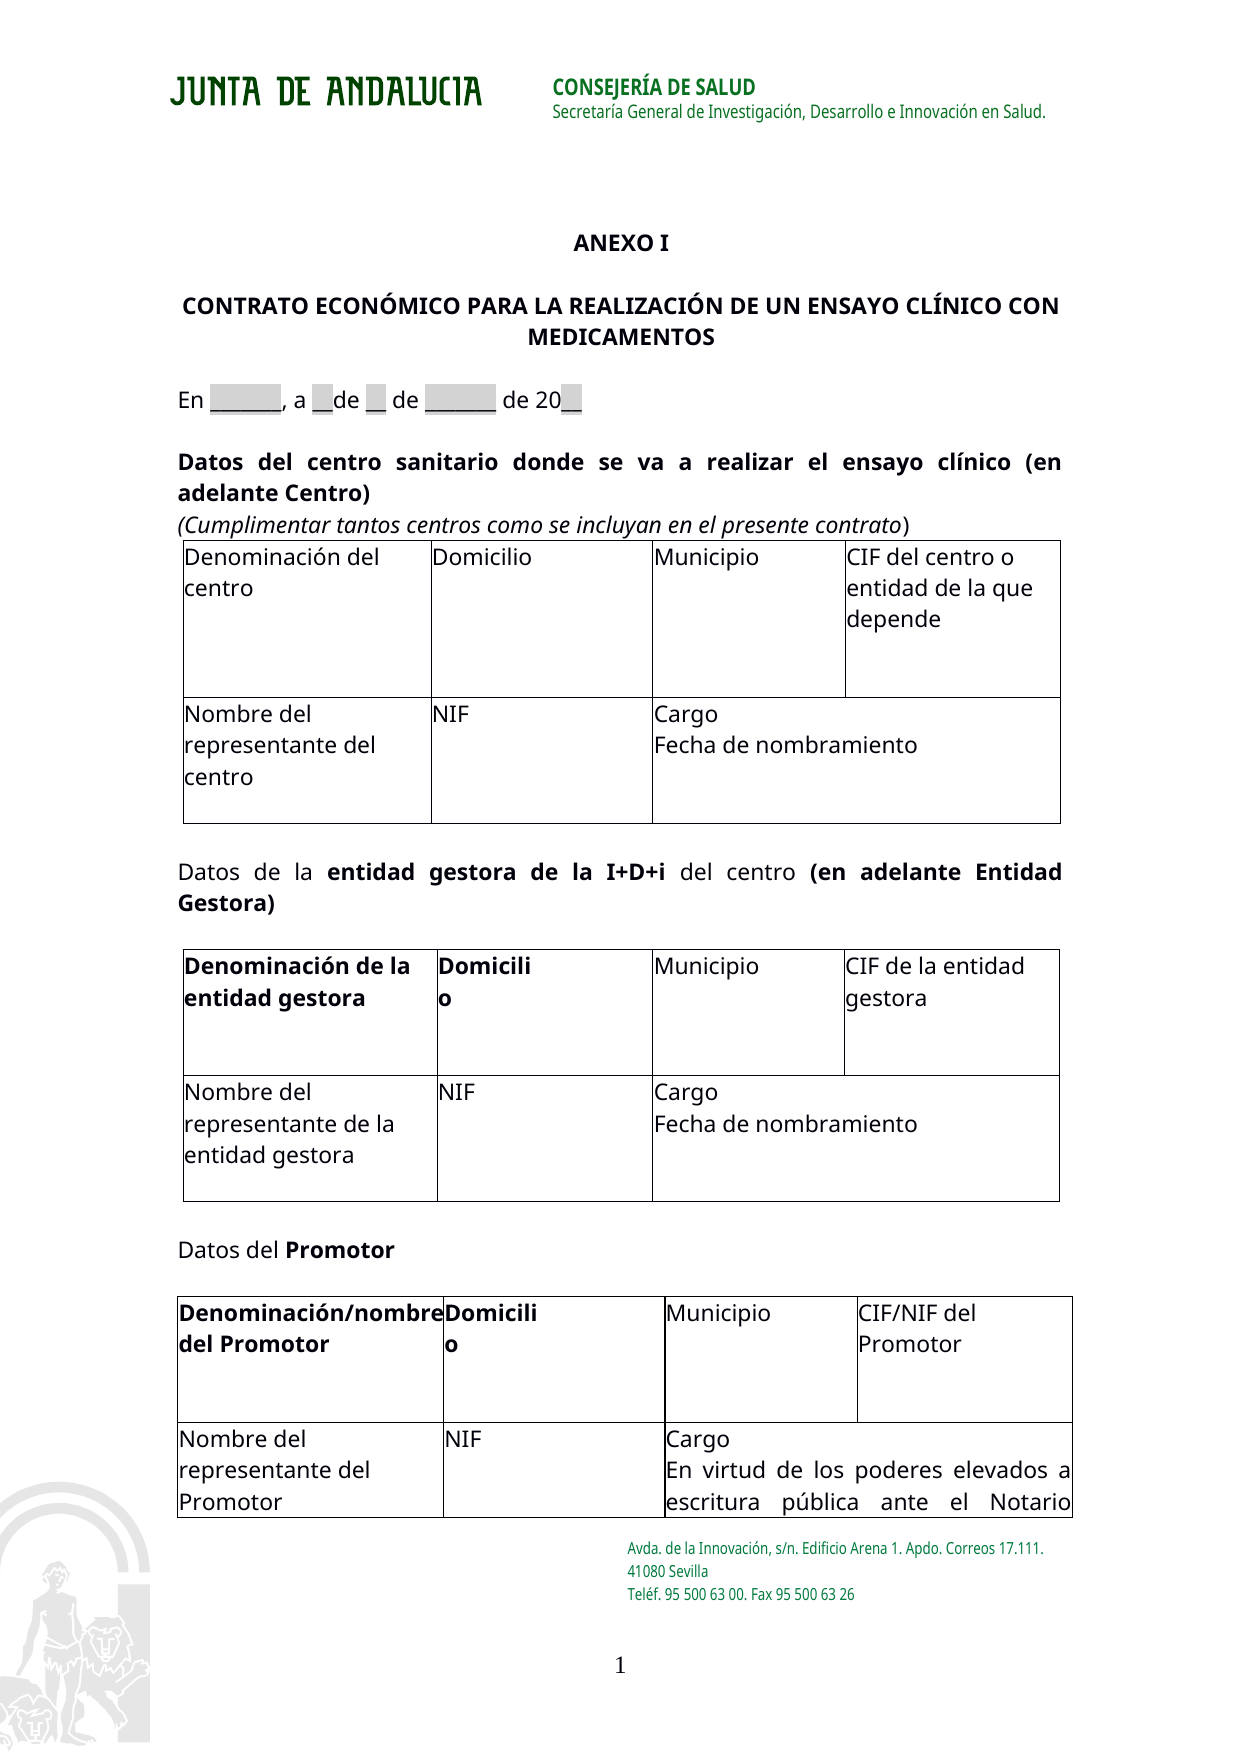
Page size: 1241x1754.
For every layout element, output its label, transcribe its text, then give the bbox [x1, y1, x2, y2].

table_header Domicilio [444, 1297, 664, 1422]
table_header Domicilio [438, 950, 652, 1075]
text En _______, a __de __ de _______ de 20__ [177, 383, 1240, 415]
table_cell Cargo Fecha de nombramiento [653, 1076, 1059, 1201]
text (Cumplimentar tantos centros como se incluyan en el presente contrato) [177, 508, 1063, 540]
table_header CIF del centro o entidad de la que depende [846, 541, 1060, 697]
table_header Municipio [653, 950, 844, 1075]
table_header Domicilio [432, 541, 652, 697]
table_cell NIF [432, 698, 652, 823]
table_header CIF/NIF del Promotor [858, 1297, 1072, 1422]
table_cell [178, 1423, 443, 1517]
table_cell Nombre del representante del centro [184, 698, 431, 823]
table_header Municipio [666, 1297, 857, 1422]
table_header Denominación del centro [184, 541, 431, 697]
text Datos del centro sanitario donde se va a realizar el ensayo clínico (en adelante Centro) [177, 446, 1063, 508]
table_cell Nombre del representante de la entidad gestora [184, 1076, 437, 1201]
text ANEXO I [177, 227, 1065, 258]
table_header CIF de la entidad gestora [845, 950, 1059, 1075]
text Datos de la entidad gestora de la I+D+i del centro (en adelante Entidad Gestora) [177, 855, 1063, 918]
table_header Denominación/nombre del Promotor [178, 1297, 443, 1422]
text CONTRATO ECONÓMICO PARA LA REALIZACIÓN DE UN ENSAYO CLÍNICO CON MEDICAMENTOS [177, 290, 1065, 352]
table_header Municipio [653, 541, 845, 697]
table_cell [666, 1423, 1072, 1517]
table_cell NIF [444, 1423, 664, 1517]
table_cell NIF [438, 1076, 652, 1201]
table_cell Cargo Fecha de nombramiento [653, 698, 1060, 823]
table_header Denominación de la entidad gestora [184, 950, 437, 1075]
text Datos del Promotor [177, 1233, 1063, 1265]
